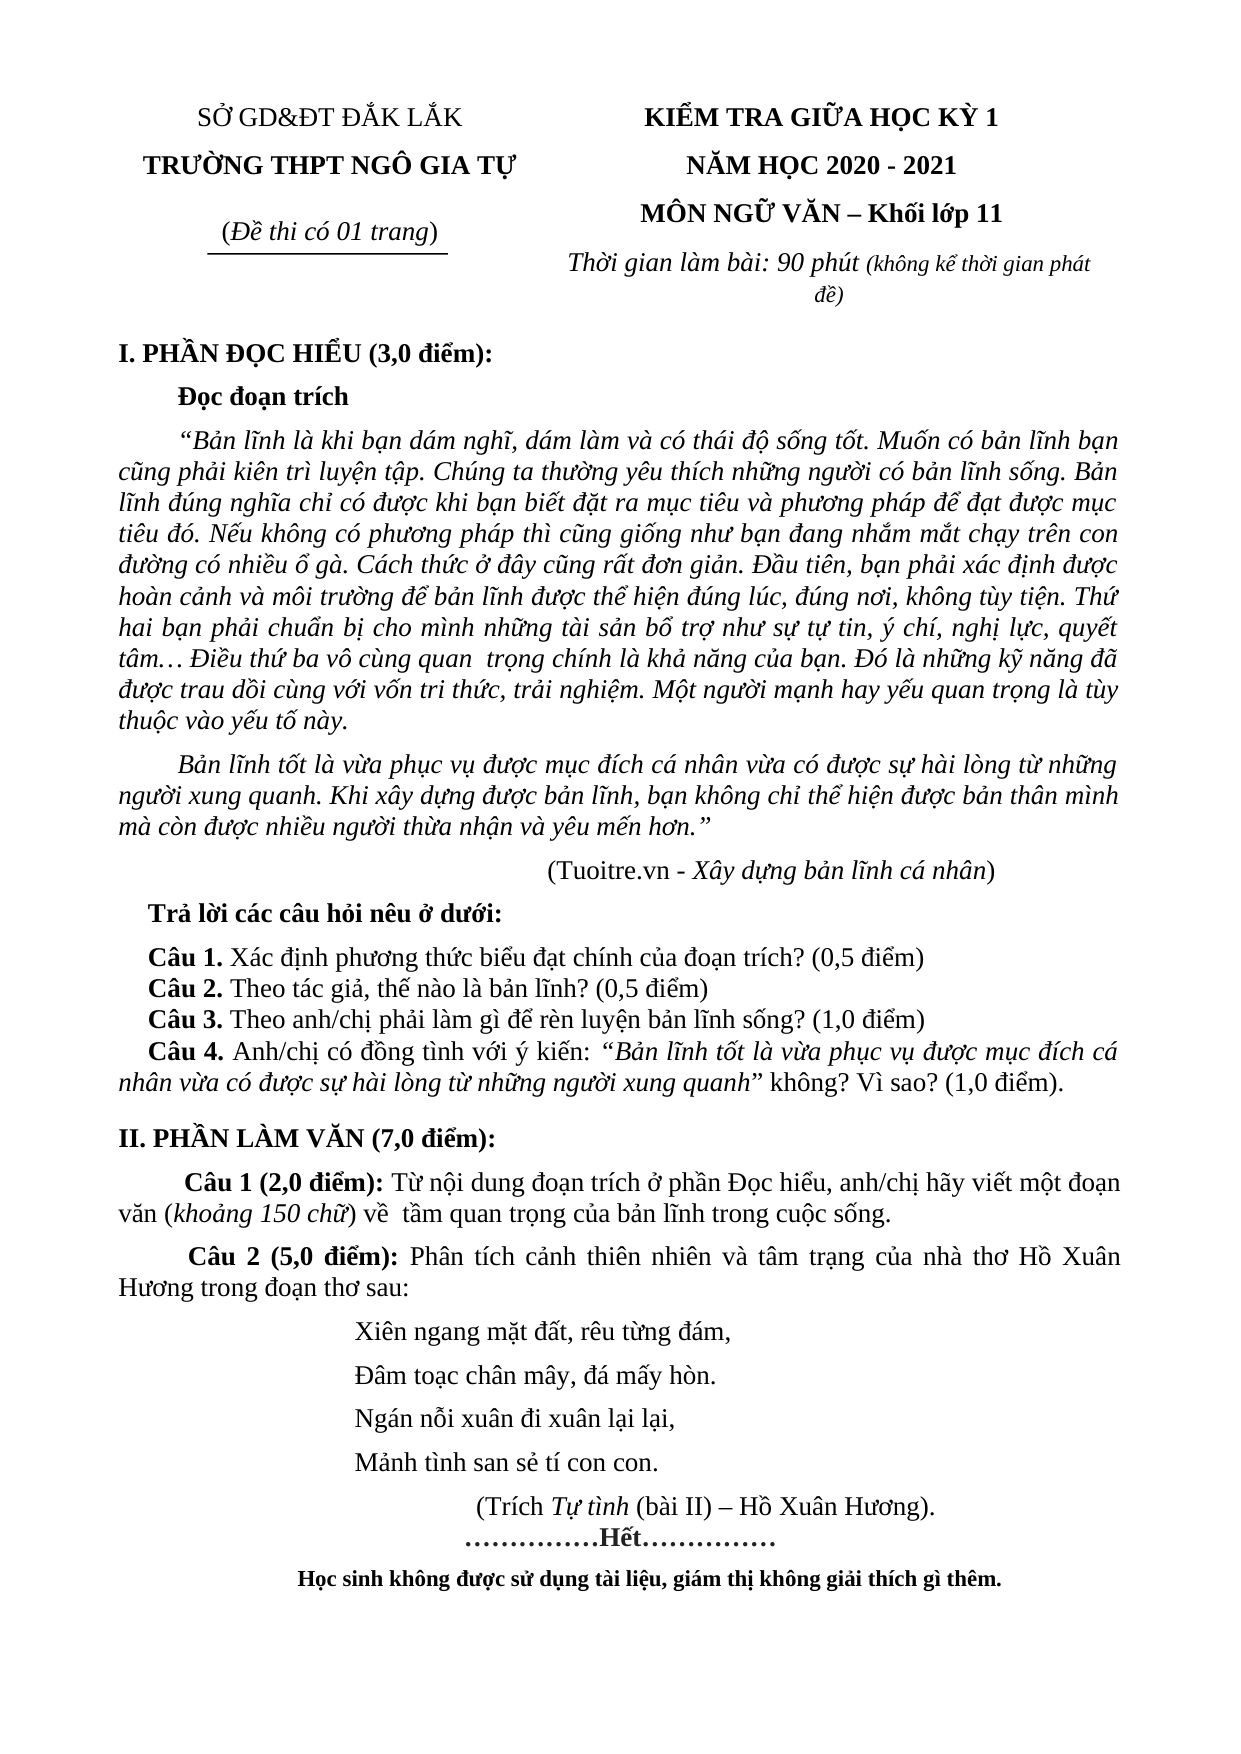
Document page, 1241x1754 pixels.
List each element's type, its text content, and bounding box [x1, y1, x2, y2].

text Đâm toạc chân mây, đá mấy hòn. [118, 1359, 1122, 1390]
text ……………Hết…………… [118, 1521, 1122, 1552]
text Xiên ngang mặt đất, rêu từng đám, [118, 1315, 1122, 1346]
text Trả lời các câu hỏi nêu ở dưới: [118, 898, 1122, 929]
text Học sinh không được sử dụng tài liệu, giám thị không giải thích gì thêm. [118, 1564, 1122, 1591]
text Đọc đoạn trích [118, 380, 1122, 412]
text (Tuoitre.vn - Xây dựng bản lĩnh cá nhân) [418, 854, 1122, 885]
text Câu 1 (2,0 điểm): Từ nội dung đoạn trích ở phần Đọc hiểu, anh/chị hãy viết một đoạn văn (khoảng 150 chữ) về tầm quan trọng của bản lĩnh trong cuộc sống. [118, 1166, 1122, 1228]
text Mảnh tình san sẻ tí con con. [118, 1446, 1122, 1477]
text Câu 1. Xác định phương thức biểu đạt chính của đoạn trích? (0,5 điểm) [118, 941, 1122, 972]
table_header KIỂM TRA GIỮA HỌC KỲ 1 NĂM HỌC 2020 - 2021 MÔN NGỮ VĂN – Khối lớp 11 Thời gian làm bài: 90 phút (không kể thời gian phát đề) [545, 89, 1098, 324]
text “Bản lĩnh là khi bạn dám nghĩ, dám làm và có thái độ sống tốt. Muốn có bản lĩnh bạn cũng phải kiên trì luyện tập. Chúng ta thường yêu thích những người có bản lĩnh sống. Bản lĩnh đúng nghĩa chỉ có được khi bạn biết đặt ra mục tiêu và phương pháp để đạt được mục tiêu đó. Nếu không có phương pháp thì cũng giống như bạn đang nhắm mắt chạy trên con đường có nhiều ổ gà. Cách thức ở đây cũng rất đơn giản. Đầu tiên, bạn phải xác định được hoàn cảnh và môi trường để bản lĩnh được thể hiện đúng lúc, đúng nơi, không tùy tiện. Thứ hai bạn phải chuẩn bị cho mình những tài sản bổ trợ như sự tự tin, ý chí, nghị lực, quyết tâm… Điều thứ ba vô cùng quan trọng chính là khả năng của bạn. Đó là những kỹ năng đã được trau dồi cùng với vốn tri thức, trải nghiệm. Một người mạnh hay yếu quan trọng là tùy thuộc vào yếu tố này. [118, 424, 1122, 736]
text Câu 4. Anh/chị có đồng tình với ý kiến: “Bản lĩnh tốt là vừa phục vụ được mục đích cá nhân vừa có được sự hài lòng từ những người xung quanh” không? Vì sao? (1,0 điểm). [118, 1035, 1122, 1097]
text Bản lĩnh tốt là vừa phục vụ được mục đích cá nhân vừa có được sự hài lòng từ những người xung quanh. Khi xây dựng được bản lĩnh, bạn không chỉ thể hiện được bản thân mình mà còn được nhiều người thừa nhận và yêu mến hơn.” [118, 748, 1122, 841]
text Câu 3. Theo anh/chị phải làm gì để rèn luyện bản lĩnh sống? (1,0 điểm) [118, 1003, 1122, 1035]
text Câu 2. Theo tác giả, thế nào là bản lĩnh? (0,5 điểm) [118, 972, 1122, 1003]
text I. PHẦN ĐỌC HIỂU (3,0 điểm): [118, 337, 1122, 368]
text Câu 2 (5,0 điểm): Phân tích cảnh thiên nhiên và tâm trạng của nhà thơ Hồ Xuân Hương trong đoạn thơ sau: [118, 1240, 1122, 1303]
text (Trích Tự tình (bài II) – Hồ Xuân Hương). [118, 1490, 1122, 1521]
table_header SỞ GD&ĐT ĐẮK LẮK TRƯỜNG THPT NGÔ GIA TỰ (Đề thi có 01 trang) [115, 89, 545, 324]
text II. PHẦN LÀM VĂN (7,0 điểm): [118, 1122, 1122, 1153]
text Ngán nỗi xuân đi xuân lại lại, [118, 1402, 1122, 1434]
